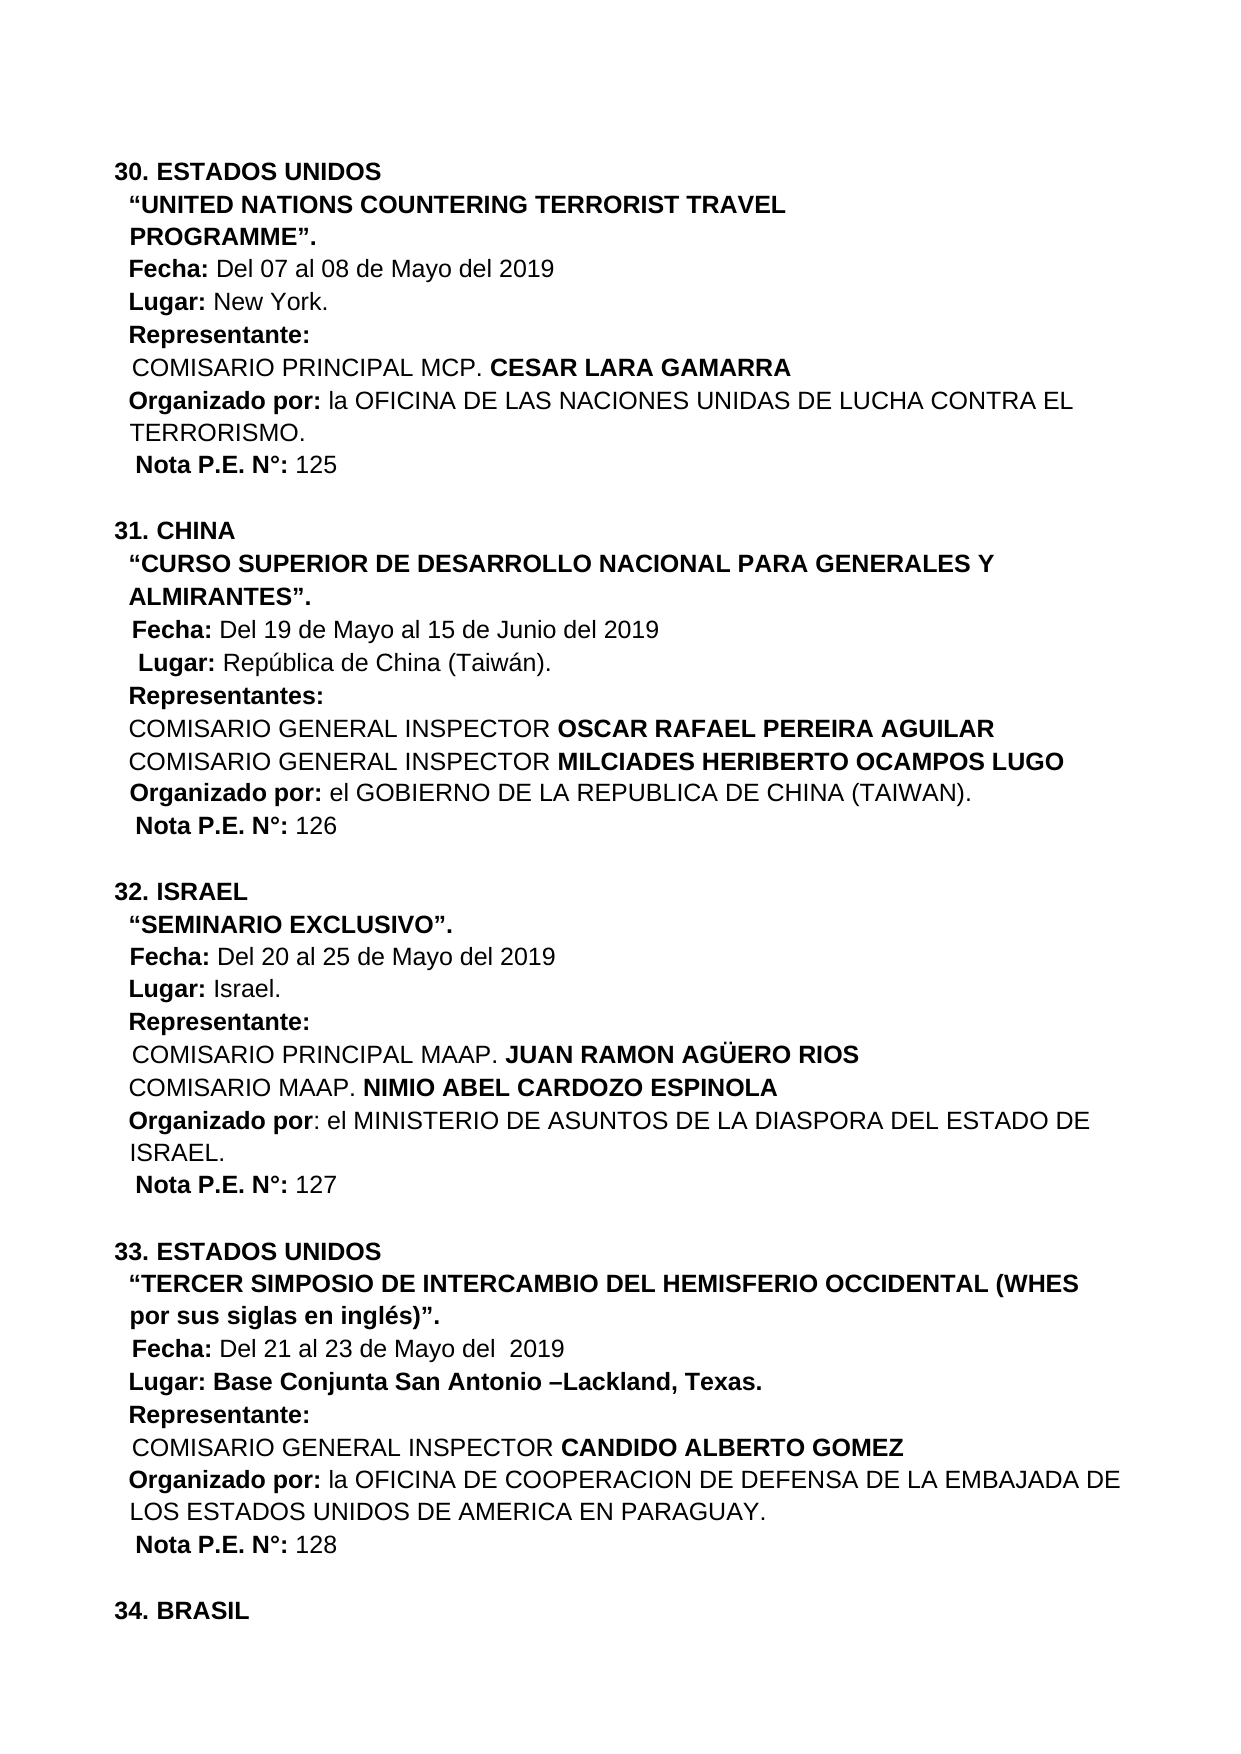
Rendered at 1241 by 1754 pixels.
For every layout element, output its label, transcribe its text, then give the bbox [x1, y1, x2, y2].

text Lugar: New York. [128, 287, 977, 316]
text COMISARIO MAAP. NIMIO ABEL CARDOZO ESPINOLA [128, 1073, 1122, 1102]
text Nota P.E. N°: 126 [128, 811, 1122, 840]
text Representantes: [128, 681, 1122, 709]
text Lugar: Israel. [128, 974, 644, 1003]
list ESTADOS UNIDOS [114, 1237, 1122, 1265]
text Nota P.E. N°: 127 [128, 1171, 1122, 1199]
list CHINA [114, 516, 1122, 545]
text ALMIRANTES”. [128, 582, 1122, 611]
text Organizado por: el MINISTERIO DE ASUNTOS DE LA DIASPORA DEL ESTADO DE ISRAEL. [128, 1106, 1122, 1166]
text Fecha: Del 07 al 08 de Mayo del 2019 [128, 254, 977, 283]
list ESTADOS UNIDOS [114, 157, 1122, 186]
text COMISARIO GENERAL INSPECTOR MILCIADES HERIBERTO OCAMPOS LUGO Organizado por: el GOBIERNO DE LA REPUBLICA DE CHINA (TAIWAN). [128, 747, 1122, 807]
text Fecha: Del 19 de Mayo al 15 de Junio del 2019 [132, 615, 745, 644]
text COMISARIO GENERAL INSPECTOR CANDIDO ALBERTO GOMEZ [132, 1433, 1103, 1461]
text “UNITED NATIONS COUNTERING TERRORIST TRAVEL PROGRAMME”. [128, 190, 977, 250]
text Fecha: Del 21 al 23 de Mayo del 2019 [132, 1334, 1103, 1363]
text Lugar: República de China (Taiwán). [132, 648, 745, 677]
text “CURSO SUPERIOR DE DESARROLLO NACIONAL PARA GENERALES Y [128, 549, 1122, 578]
text Organizado por: la OFICINA DE COOPERACION DE DEFENSA DE LA EMBAJADA DE LOS ESTADOS UNIDOS DE AMERICA EN PARAGUAY. [128, 1465, 1122, 1526]
text Nota P.E. N°: 125 [128, 450, 1122, 479]
text Representante: [128, 320, 1122, 349]
text Representante: [128, 1007, 1122, 1036]
text Nota P.E. N°: 128 [128, 1530, 1122, 1559]
text “SEMINARIO EXCLUSIVO”. Fecha: Del 20 al 25 de Mayo del 2019 [128, 910, 644, 970]
list ISRAEL [114, 877, 1122, 906]
text Representante: [128, 1400, 1122, 1428]
text COMISARIO GENERAL INSPECTOR OSCAR RAFAEL PEREIRA AGUILAR [128, 714, 1122, 742]
text Lugar: Base Conjunta San Antonio –Lackland, Texas. [128, 1367, 1122, 1396]
text COMISARIO PRINCIPAL MAAP. JUAN RAMON AGÜERO RIOS [132, 1040, 1103, 1069]
text “TERCER SIMPOSIO DE INTERCAMBIO DEL HEMISFERIO OCCIDENTAL (WHES por sus siglas en inglés)”. [128, 1269, 1122, 1330]
text Organizado por: la OFICINA DE LAS NACIONES UNIDAS DE LUCHA CONTRA EL TERRORISMO. [128, 386, 1122, 446]
list BRASIL [114, 1596, 1122, 1624]
text COMISARIO PRINCIPAL MCP. CESAR LARA GAMARRA [132, 353, 1103, 382]
